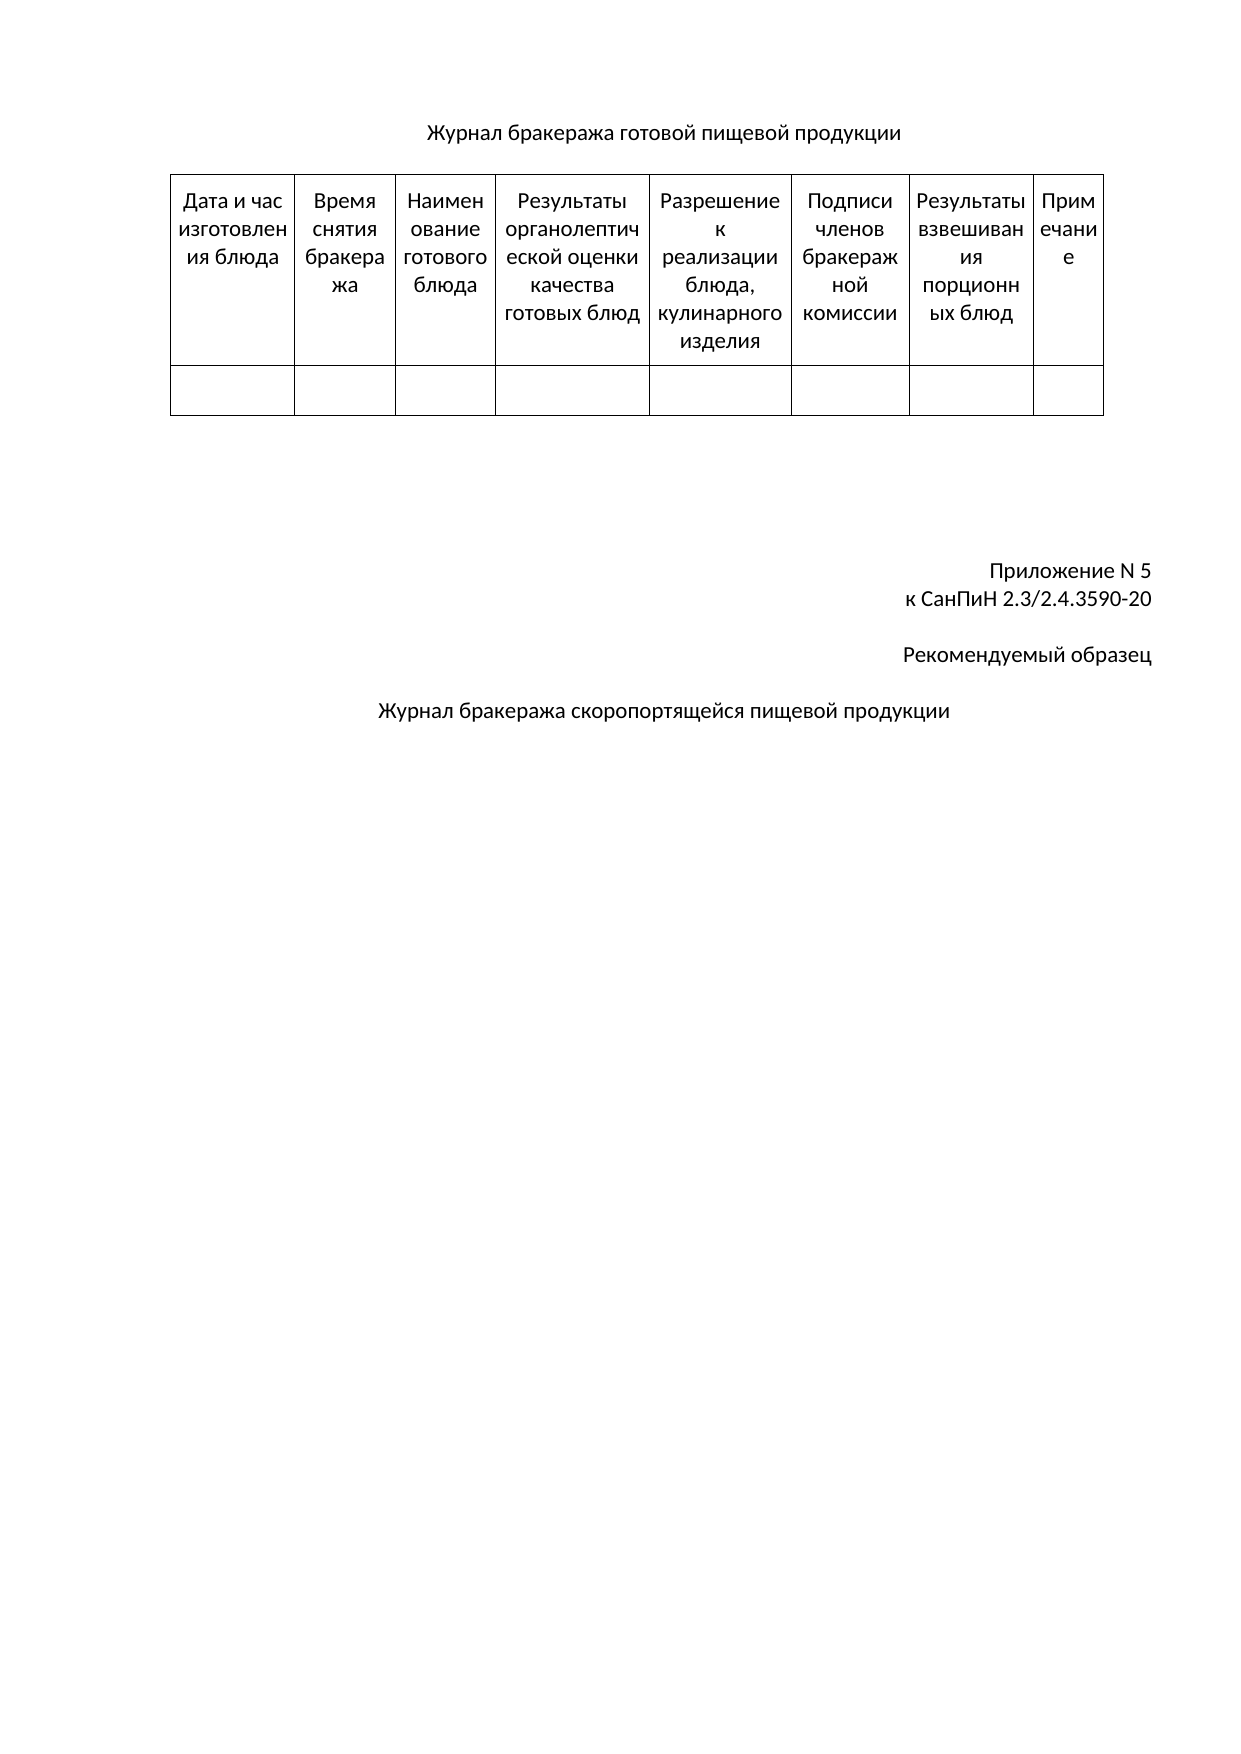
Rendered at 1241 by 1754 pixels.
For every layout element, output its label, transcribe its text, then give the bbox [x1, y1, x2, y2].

table_cell [792, 366, 909, 415]
table_cell [171, 366, 294, 415]
table_header Время снятия бракеража [295, 175, 395, 364]
text Приложение N 5 [177, 556, 1152, 584]
text Рекомендуемый образец [177, 640, 1152, 668]
table_header Подписи членов бракеражной комиссии [792, 175, 909, 364]
table_header Наименование готового блюда [396, 175, 495, 364]
table_cell [650, 366, 791, 415]
table_cell [496, 366, 649, 415]
table_cell [910, 366, 1033, 415]
text к СанПиН 2.3/2.4.3590-20 [177, 584, 1152, 612]
table_cell [396, 366, 495, 415]
table_header Разрешение к реализации блюда, кулинарного изделия [650, 175, 791, 364]
table_header Результаты взвешивания порционных блюд [910, 175, 1033, 364]
table_cell [295, 366, 395, 415]
table_header Примечание [1034, 175, 1103, 364]
text Журнал бракеража готовой пищевой продукции [177, 118, 1152, 146]
text Журнал бракеража скоропортящейся пищевой продукции [177, 696, 1152, 724]
table_cell [1034, 366, 1103, 415]
table_header Дата и час изготовления блюда [171, 175, 294, 364]
table_header Результаты органолептической оценки качества готовых блюд [496, 175, 649, 364]
